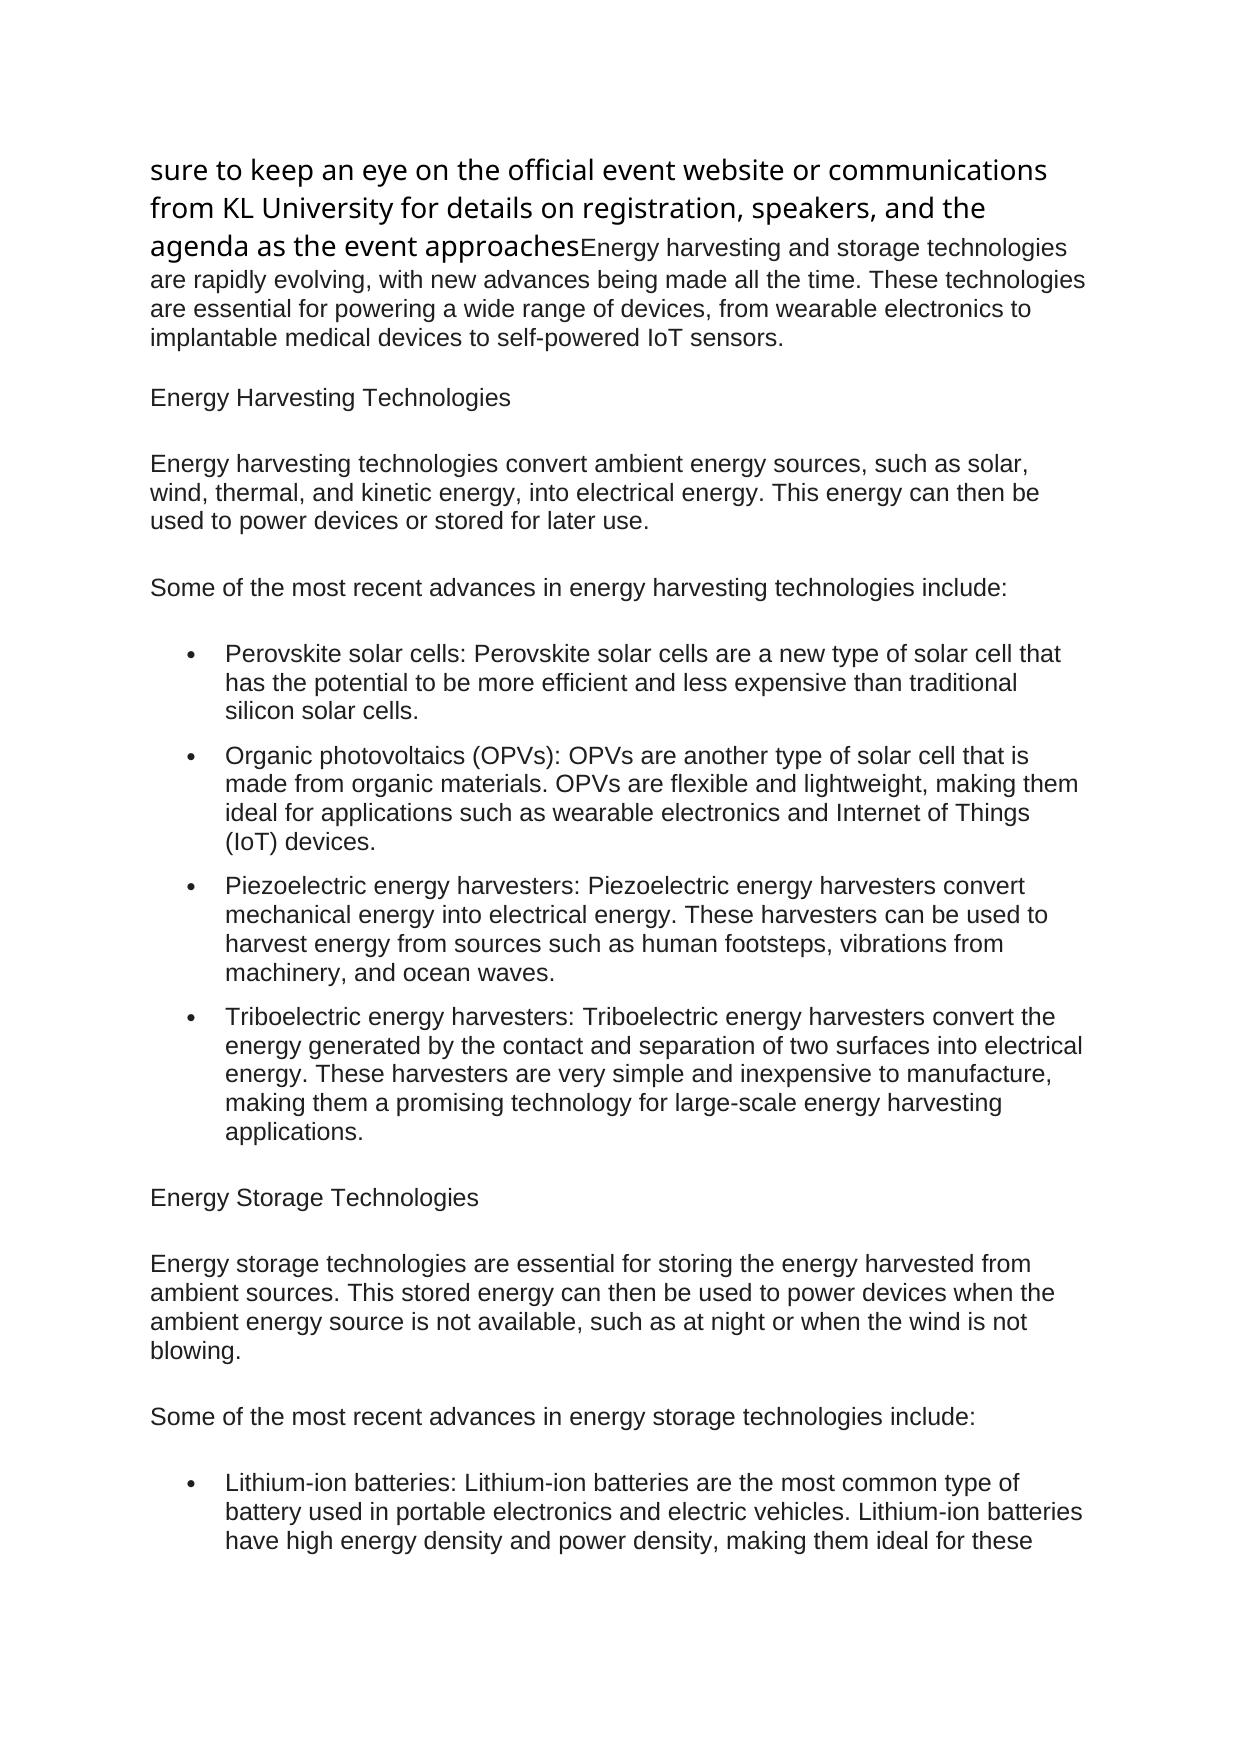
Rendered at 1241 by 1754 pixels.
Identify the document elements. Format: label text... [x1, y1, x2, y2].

list Piezoelectric energy harvesters: Piezoelectric energy harvesters convert mechanical energy into electrical energy. These harvesters can be used to harvest energy from sources such as human footsteps, vibrations from machinery, and ocean waves. [187, 871, 1090, 986]
text Energy Harvesting Technologies [150, 382, 1090, 411]
text Energy storage technologies are essential for storing the energy harvested from ambient sources. This stored energy can then be used to power devices when the ambient energy source is not available, such as at night or when the wind is not blowing. [150, 1249, 1090, 1364]
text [150, 150, 1090, 351]
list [187, 1468, 1090, 1554]
text Energy Storage Technologies [150, 1183, 1090, 1212]
text Some of the most recent advances in energy storage technologies include: [150, 1402, 1090, 1431]
list Perovskite solar cells: Perovskite solar cells are a new type of solar cell that has the potential to be more efficient and less expensive than traditional silicon solar cells. [187, 639, 1090, 725]
text Energy harvesting technologies convert ambient energy sources, such as solar, wind, thermal, and kinetic energy, into electrical energy. This energy can then be used to power devices or stored for later use. [150, 449, 1090, 535]
text Some of the most recent advances in energy harvesting technologies include: [150, 572, 1090, 601]
list Organic photovoltaics (OPVs): OPVs are another type of solar cell that is made from organic materials. OPVs are flexible and lightweight, making them ideal for applications such as wearable electronics and Internet of Things (IoT) devices. [187, 741, 1090, 856]
list Triboelectric energy harvesters: Triboelectric energy harvesters convert the energy generated by the contact and separation of two surfaces into electrical energy. These harvesters are very simple and inexpensive to manufacture, making them a promising technology for large-scale energy harvesting applications. [187, 1002, 1090, 1146]
